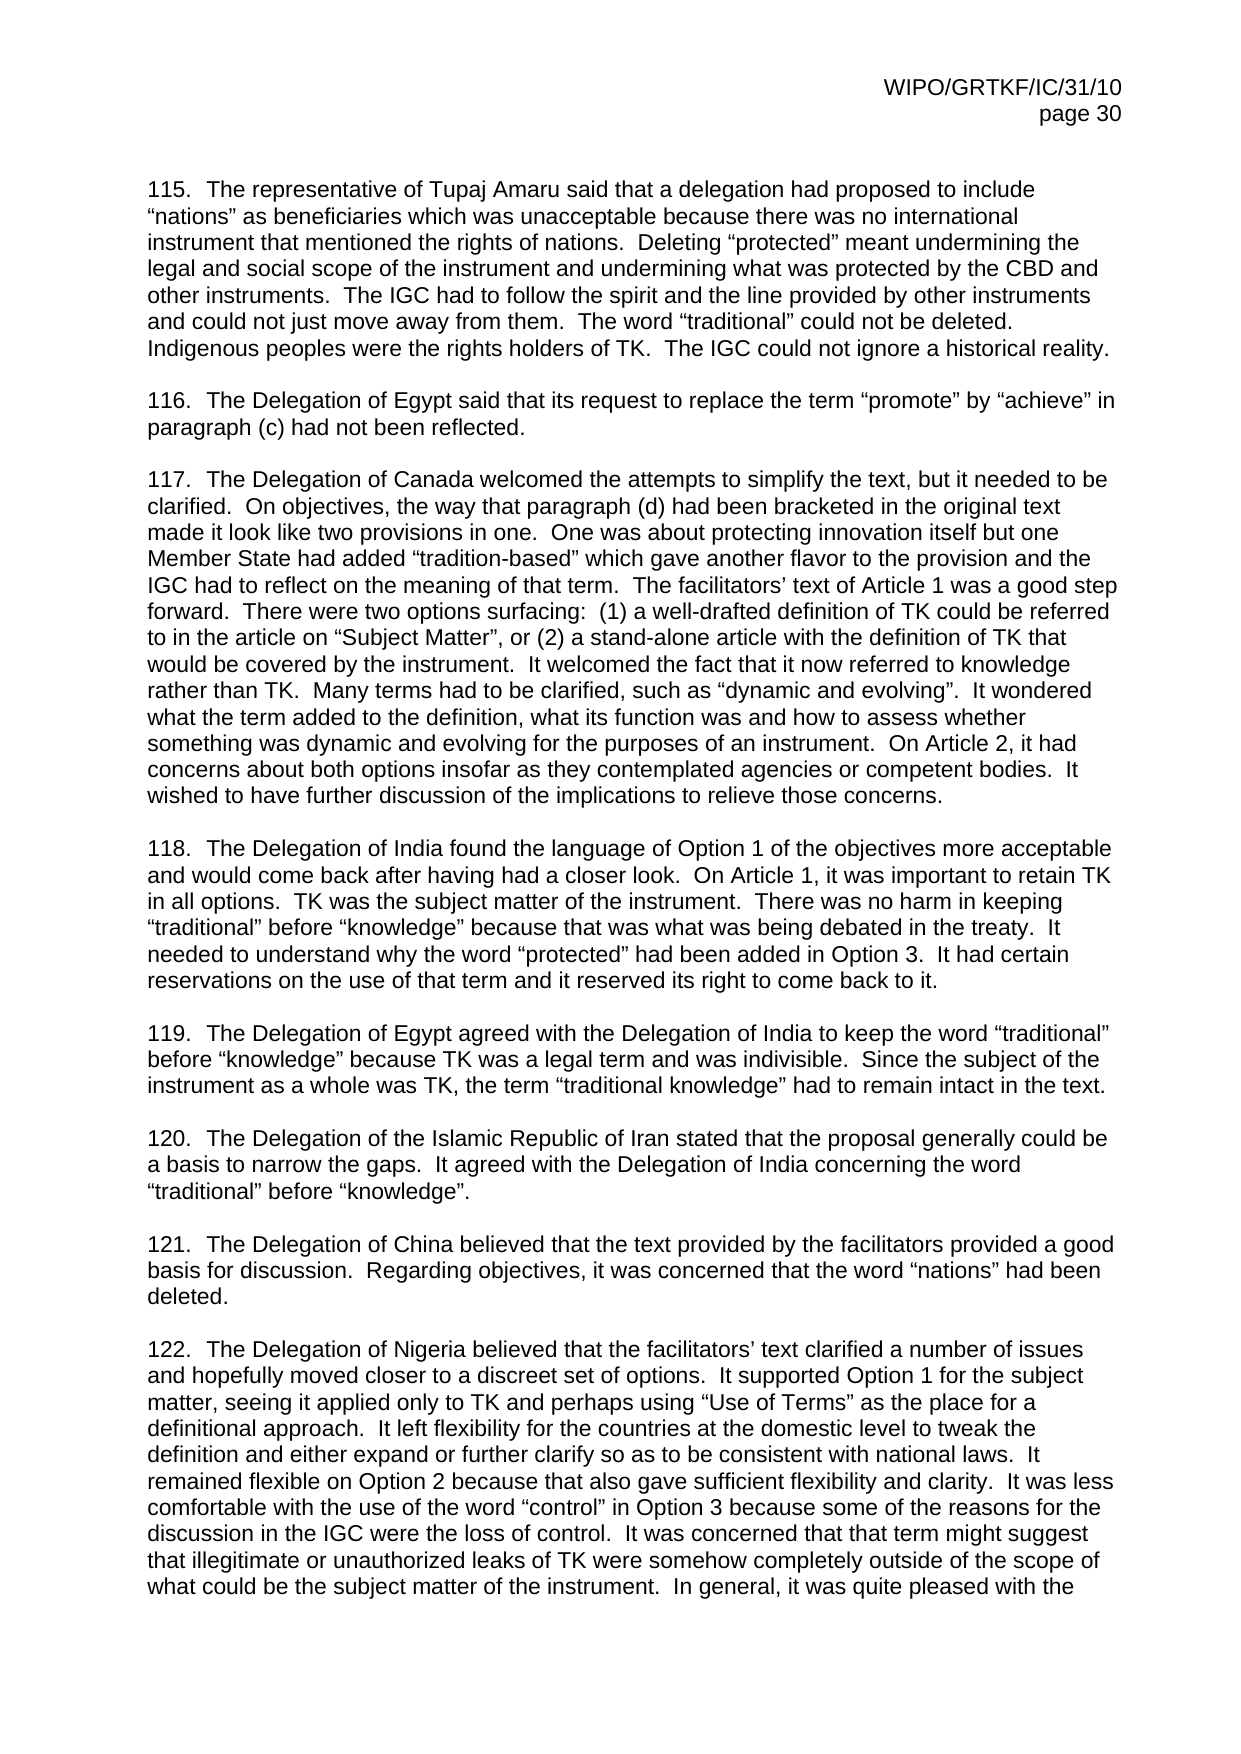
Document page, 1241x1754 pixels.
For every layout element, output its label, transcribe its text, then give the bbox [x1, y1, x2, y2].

list The Delegation of Canada welcomed the attempts to simplify the text, but it needed to be clarified. On objectives, the way that paragraph (d) had been bracketed in the original text made it look like two provisions in one. One was about protecting innovation itself but one Member State had added “tradition-based” which gave another flavor to the provision and the IGC had to reflect on the meaning of that term. The facilitators’ text of Article 1 was a good step forward. There were two options surfacing: (1) a well-drafted definition of TK could be referred to in the article on “Subject Matter”, or (2) a stand-alone article with the definition of TK that would be covered by the instrument. It welcomed the fact that it now referred to knowledge rather than TK. Many terms had to be clarified, such as “dynamic and evolving”. It wondered what the term added to the definition, what its function was and how to assess whether something was dynamic and evolving for the purposes of an instrument. On Article 2, it had concerns about both options insofar as they contemplated agencies or competent bodies. It wished to have further discussion of the implications to relieve those concerns. [147, 466, 1122, 809]
list The representative of Tupaj Amaru said that a delegation had proposed to include “nations” as beneficiaries which was unacceptable because there was no international instrument that mentioned the rights of nations. Deleting “protected” meant undermining the legal and social scope of the instrument and undermining what was protected by the CBD and other instruments. The IGC had to follow the spirit and the line provided by other instruments and could not just move away from them. The word “traditional” could not be deleted. Indigenous peoples were the rights holders of TK. The IGC could not ignore a historical reality. [147, 176, 1122, 361]
list The Delegation of India found the language of Option 1 of the objectives more acceptable and would come back after having had a closer look. On Article 1, it was important to retain TK in all options. TK was the subject matter of the instrument. There was no harm in keeping “traditional” before “knowledge” because that was what was being debated in the treaty. It needed to understand why the word “protected” had been added in Option 3. It had certain reservations on the use of that term and it reserved its right to come back to it. [147, 835, 1122, 993]
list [147, 1336, 1122, 1599]
list The Delegation of Egypt agreed with the Delegation of India to keep the word “traditional” before “knowledge” because TK was a legal term and was indivisible. Since the subject of the instrument as a whole was TK, the term “traditional knowledge” had to remain intact in the text. [147, 1020, 1122, 1099]
list The Delegation of Egypt said that its request to replace the term “promote” by “achieve” in paragraph (c) had not been reflected. [147, 387, 1122, 440]
list The Delegation of China believed that the text provided by the facilitators provided a good basis for discussion. Regarding objectives, it was concerned that the word “nations” had been deleted. [147, 1231, 1122, 1309]
list The Delegation of the Islamic Republic of Iran stated that the proposal generally could be a basis to narrow the gaps. It agreed with the Delegation of India concerning the word “traditional” before “knowledge”. [147, 1125, 1122, 1204]
